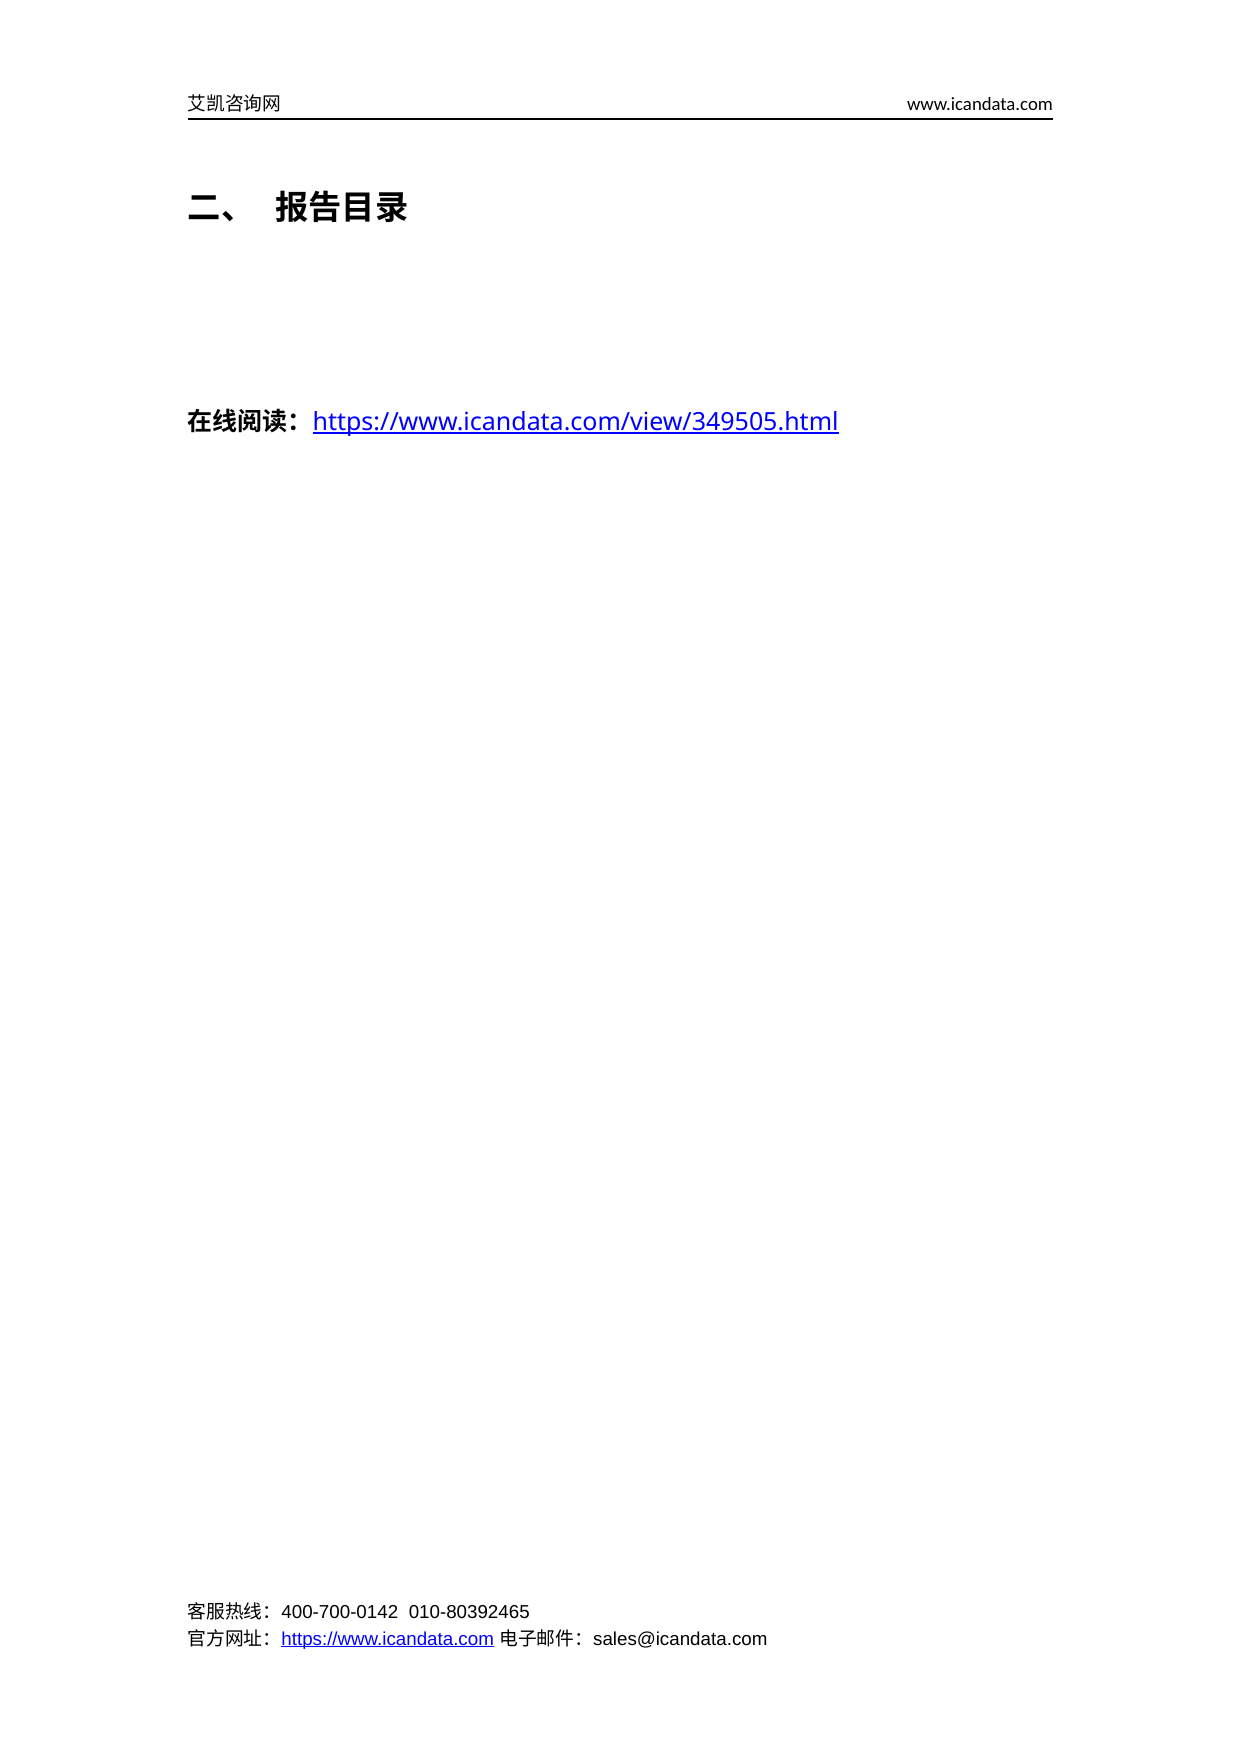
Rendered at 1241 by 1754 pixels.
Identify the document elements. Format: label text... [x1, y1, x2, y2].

text 在线阅读：https://www.icandata.com/view/349505.html [187, 387, 1053, 452]
subtitle 报告目录 [187, 172, 1053, 237]
